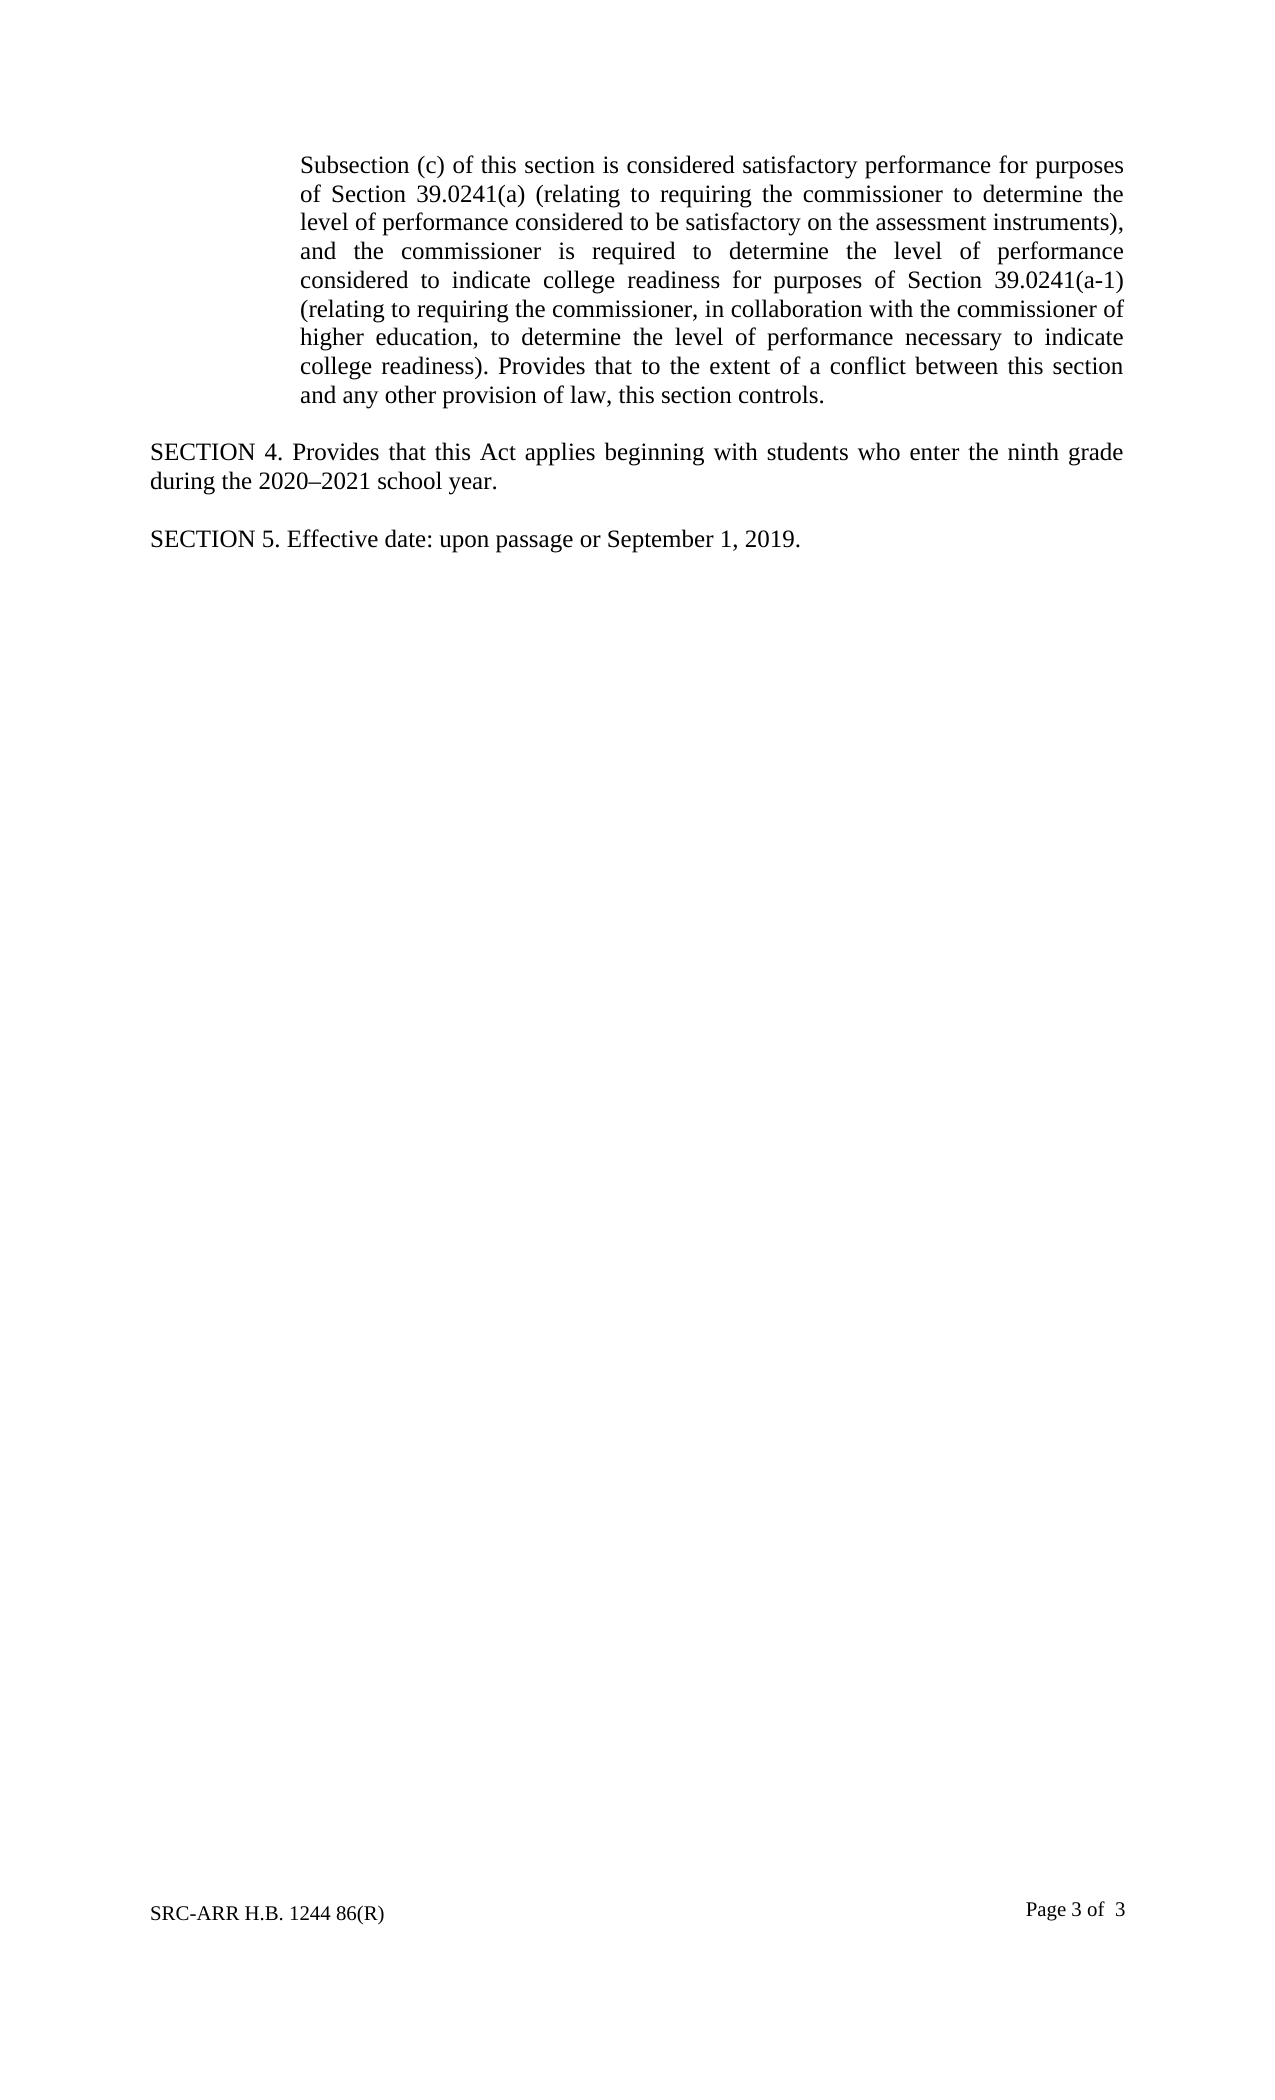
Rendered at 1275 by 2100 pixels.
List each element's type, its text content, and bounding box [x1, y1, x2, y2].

text SECTION 5. Effective date: upon passage or September 1, 2019. [150, 524, 1125, 552]
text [300, 150, 1125, 409]
text SECTION 4. Provides that this Act applies beginning with students who enter the ninth grade during the 2020–2021 school year. [150, 437, 1125, 495]
